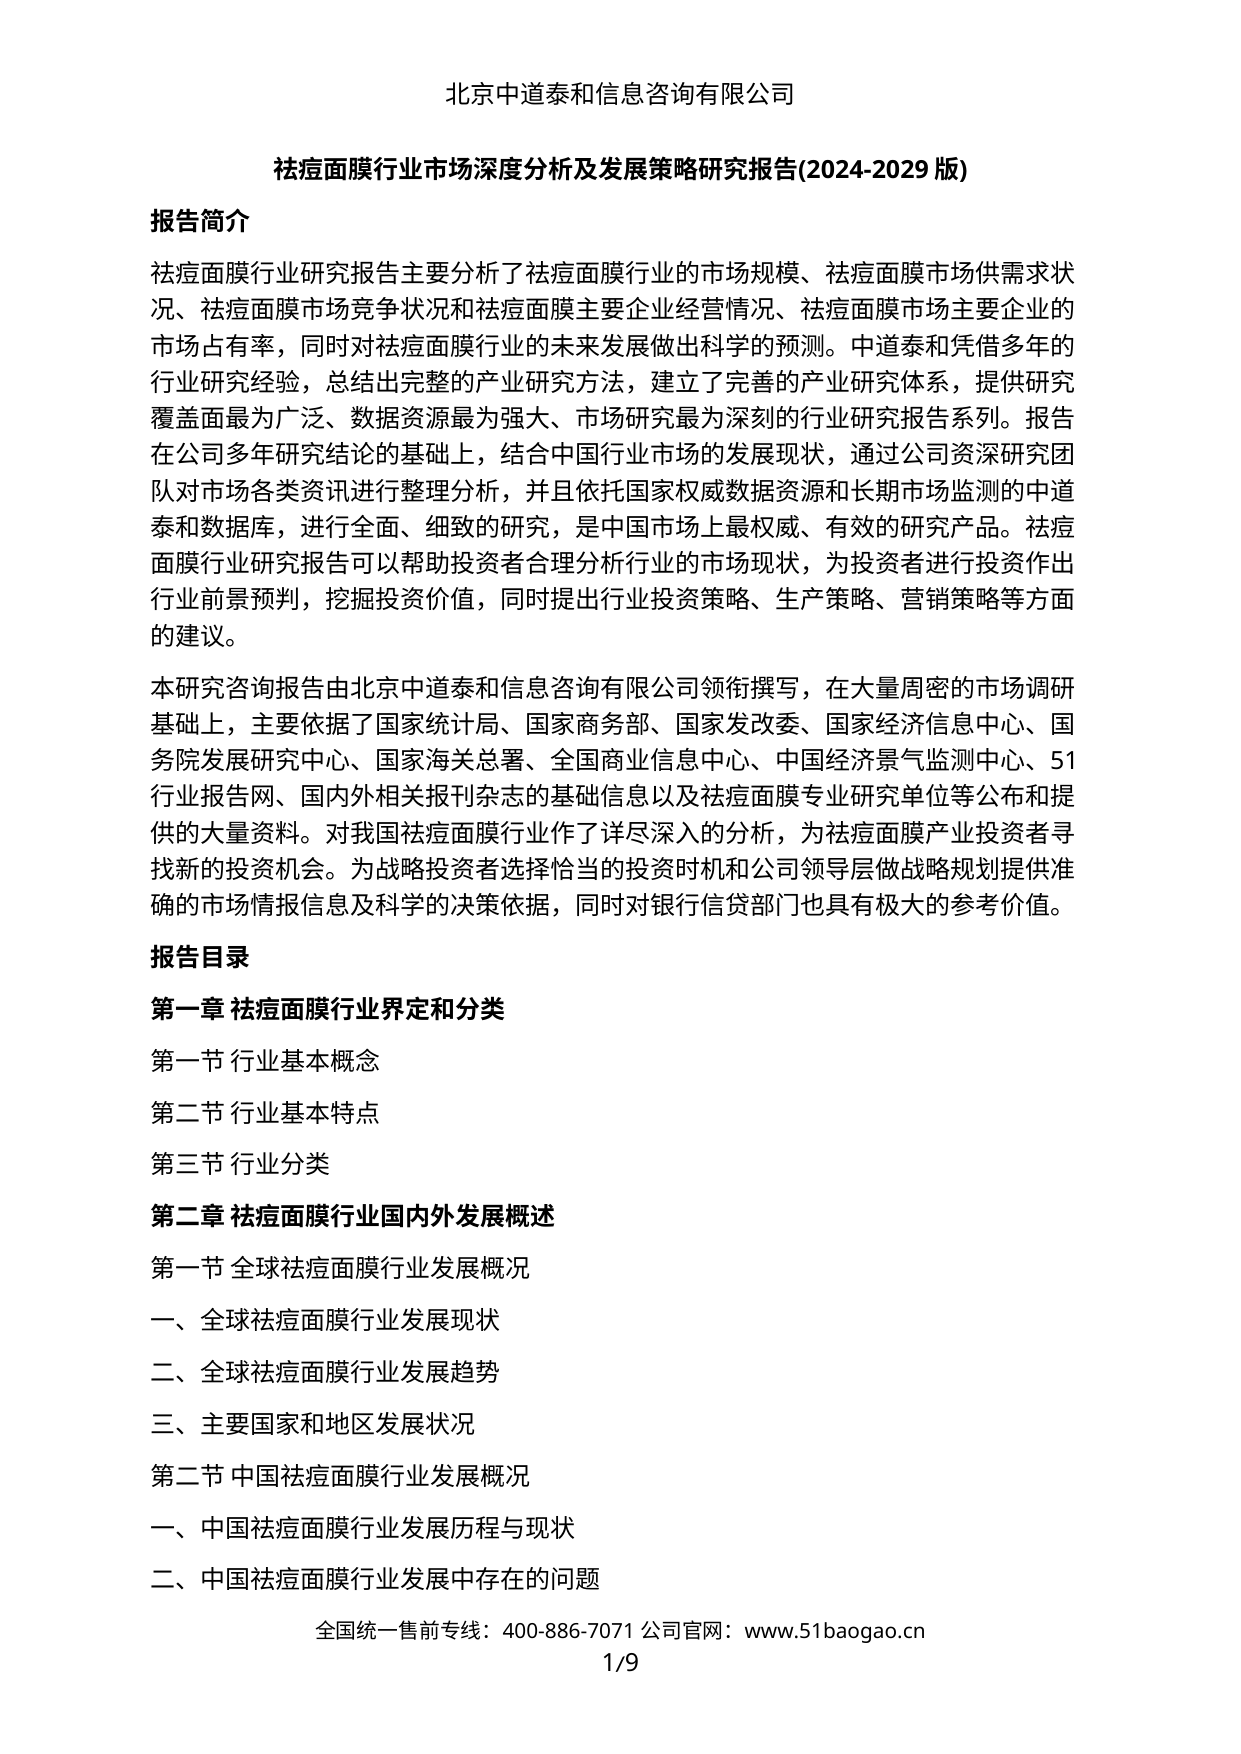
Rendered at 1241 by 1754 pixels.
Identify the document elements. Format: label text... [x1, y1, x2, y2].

text 本研究咨询报告由北京中道泰和信息咨询有限公司领衔撰写，在大量周密的市场调研基础上，主要依据了国家统计局、国家商务部、国家发改委、国家经济信息中心、国务院发展研究中心、国家海关总署、全国商业信息中心、中国经济景气监测中心、51行业报告网、国内外相关报刊杂志的基础信息以及祛痘面膜专业研究单位等公布和提供的大量资料。对我国祛痘面膜行业作了详尽深入的分析，为祛痘面膜产业投资者寻找新的投资机会。为战略投资者选择恰当的投资时机和公司领导层做战略规划提供准确的市场情报信息及科学的决策依据，同时对银行信贷部门也具有极大的参考价值。 [150, 668, 1090, 922]
text 二、全球祛痘面膜行业发展趋势 [150, 1352, 1090, 1389]
text 第二节 中国祛痘面膜行业发展概况 [150, 1456, 1090, 1492]
text 报告简介 [150, 202, 1090, 238]
text 一、全球祛痘面膜行业发展现状 [150, 1301, 1090, 1337]
text 一、中国祛痘面膜行业发展历程与现状 [150, 1508, 1090, 1544]
text 祛痘面膜行业市场深度分析及发展策略研究报告(2024-2029版) [150, 150, 1090, 186]
text 第二章 祛痘面膜行业国内外发展概述 [150, 1197, 1090, 1233]
text 三、主要国家和地区发展状况 [150, 1404, 1090, 1441]
text 第一节 全球祛痘面膜行业发展概况 [150, 1249, 1090, 1285]
text 祛痘面膜行业研究报告主要分析了祛痘面膜行业的市场规模、祛痘面膜市场供需求状况、祛痘面膜市场竞争状况和祛痘面膜主要企业经营情况、祛痘面膜市场主要企业的市场占有率，同时对祛痘面膜行业的未来发展做出科学的预测。中道泰和凭借多年的行业研究经验，总结出完整的产业研究方法，建立了完善的产业研究体系，提供研究覆盖面最为广泛、数据资源最为强大、市场研究最为深刻的行业研究报告系列。报告在公司多年研究结论的基础上，结合中国行业市场的发展现状，通过公司资深研究团队对市场各类资讯进行整理分析，并且依托国家权威数据资源和长期市场监测的中道泰和数据库，进行全面、细致的研究，是中国市场上最权威、有效的研究产品。祛痘面膜行业研究报告可以帮助投资者合理分析行业的市场现状，为投资者进行投资作出行业前景预判，挖掘投资价值，同时提出行业投资策略、生产策略、营销策略等方面的建议。 [150, 254, 1090, 652]
text 报告目录 [150, 937, 1090, 974]
text 二、中国祛痘面膜行业发展中存在的问题 [150, 1560, 1090, 1596]
text 第一节 行业基本概念 [150, 1041, 1090, 1077]
text 第三节 行业分类 [150, 1145, 1090, 1181]
text 第二节 行业基本特点 [150, 1093, 1090, 1129]
text 第一章 祛痘面膜行业界定和分类 [150, 989, 1090, 1026]
